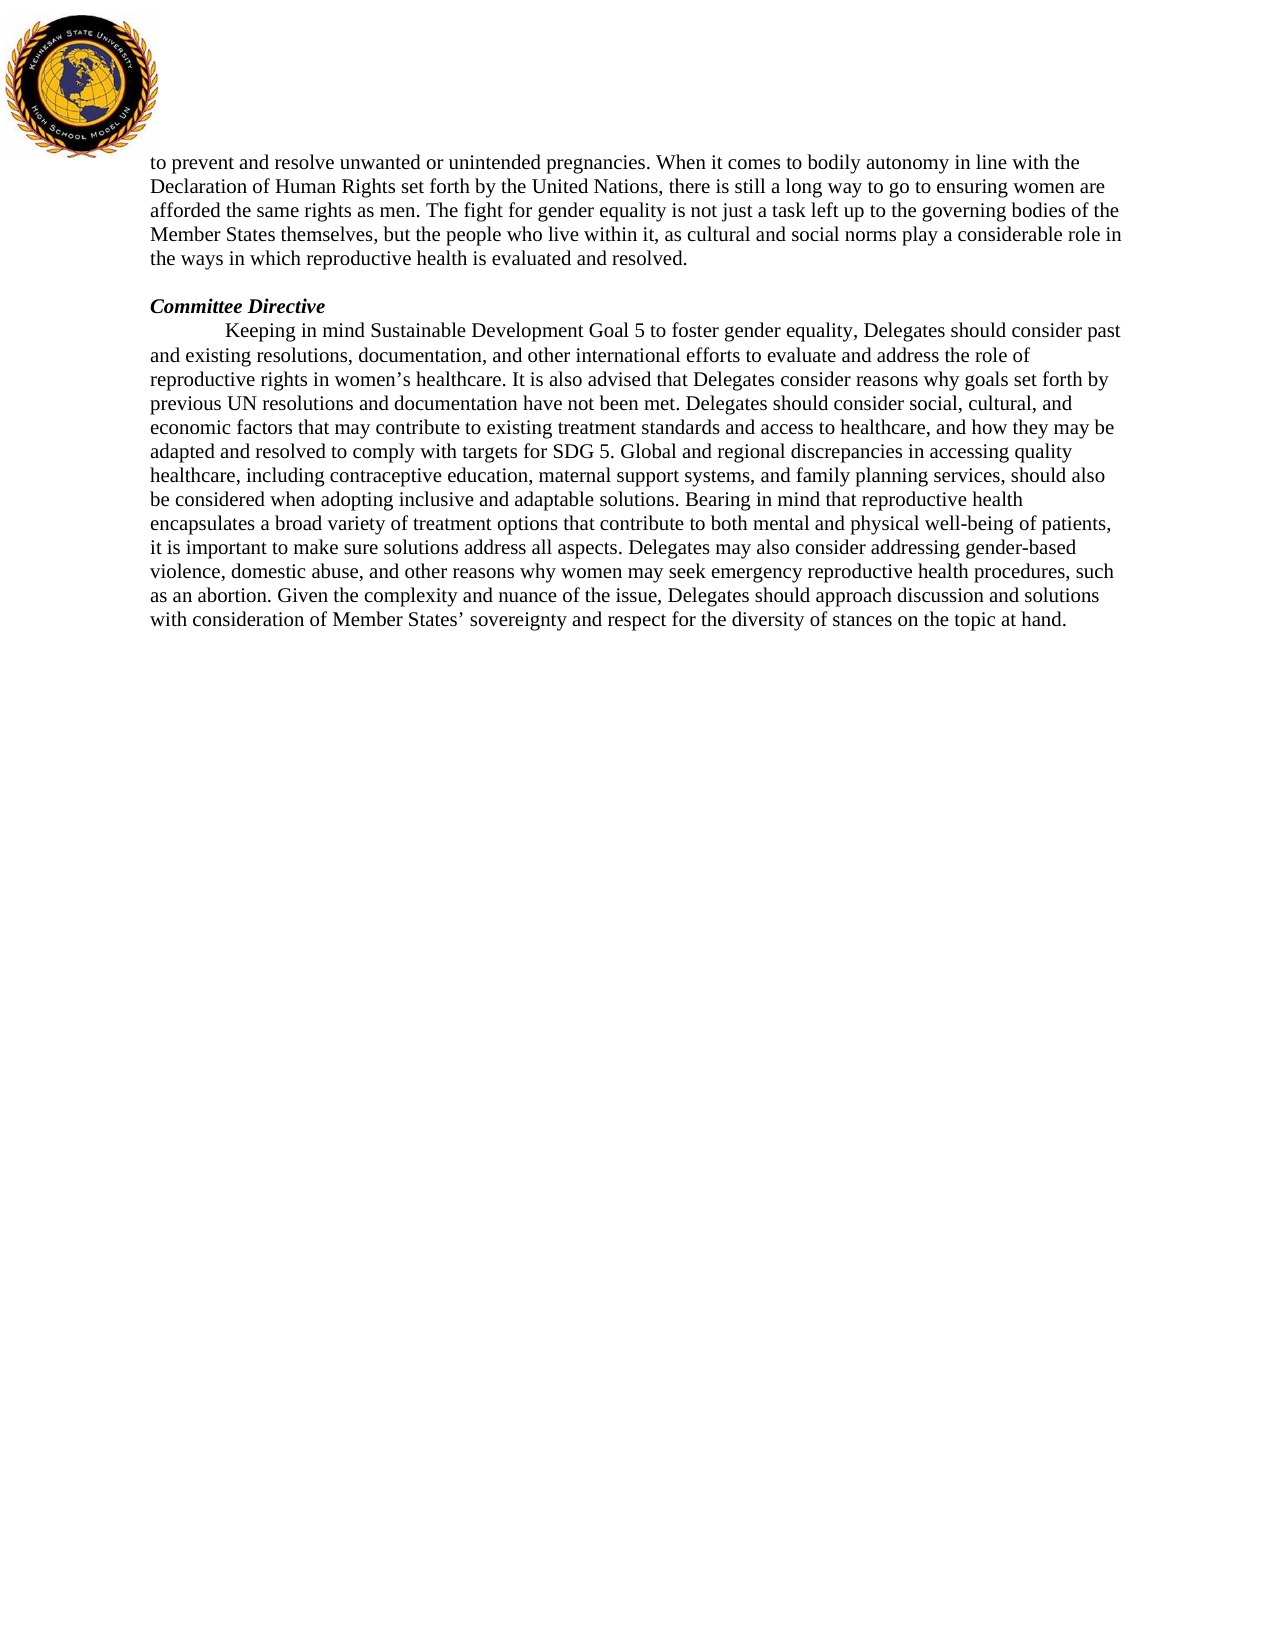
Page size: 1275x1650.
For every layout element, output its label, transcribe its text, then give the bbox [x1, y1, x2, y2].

picture [4, 3, 160, 158]
text Keeping in mind Sustainable Development Goal 5 to foster gender equality, Delegates should consider past and existing resolutions, documentation, and other international efforts to evaluate and address the role of reproductive rights in women’s healthcare. It is also advised that Delegates consider reasons why goals set forth by previous UN resolutions and documentation have not been met. Delegates should consider social, cultural, and economic factors that may contribute to existing treatment standards and access to healthcare, and how they may be adapted and resolved to comply with targets for SDG 5. Global and regional discrepancies in accessing quality healthcare, including contraceptive education, maternal support systems, and family planning services, should also be considered when adopting inclusive and adaptable solutions. Bearing in mind that reproductive health encapsulates a broad variety of treatment options that contribute to both mental and physical well-being of patients, it is important to make sure solutions address all aspects. Delegates may also consider addressing gender-based violence, domestic abuse, and other reasons why women may seek emergency reproductive health procedures, such as an abortion. Given the complexity and nuance of the issue, Delegates should approach discussion and solutions with consideration of Member States’ sovereignty and respect for the diversity of stances on the topic at hand. [150, 318, 1125, 631]
text Committee Directive [150, 294, 1125, 318]
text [150, 150, 1125, 270]
